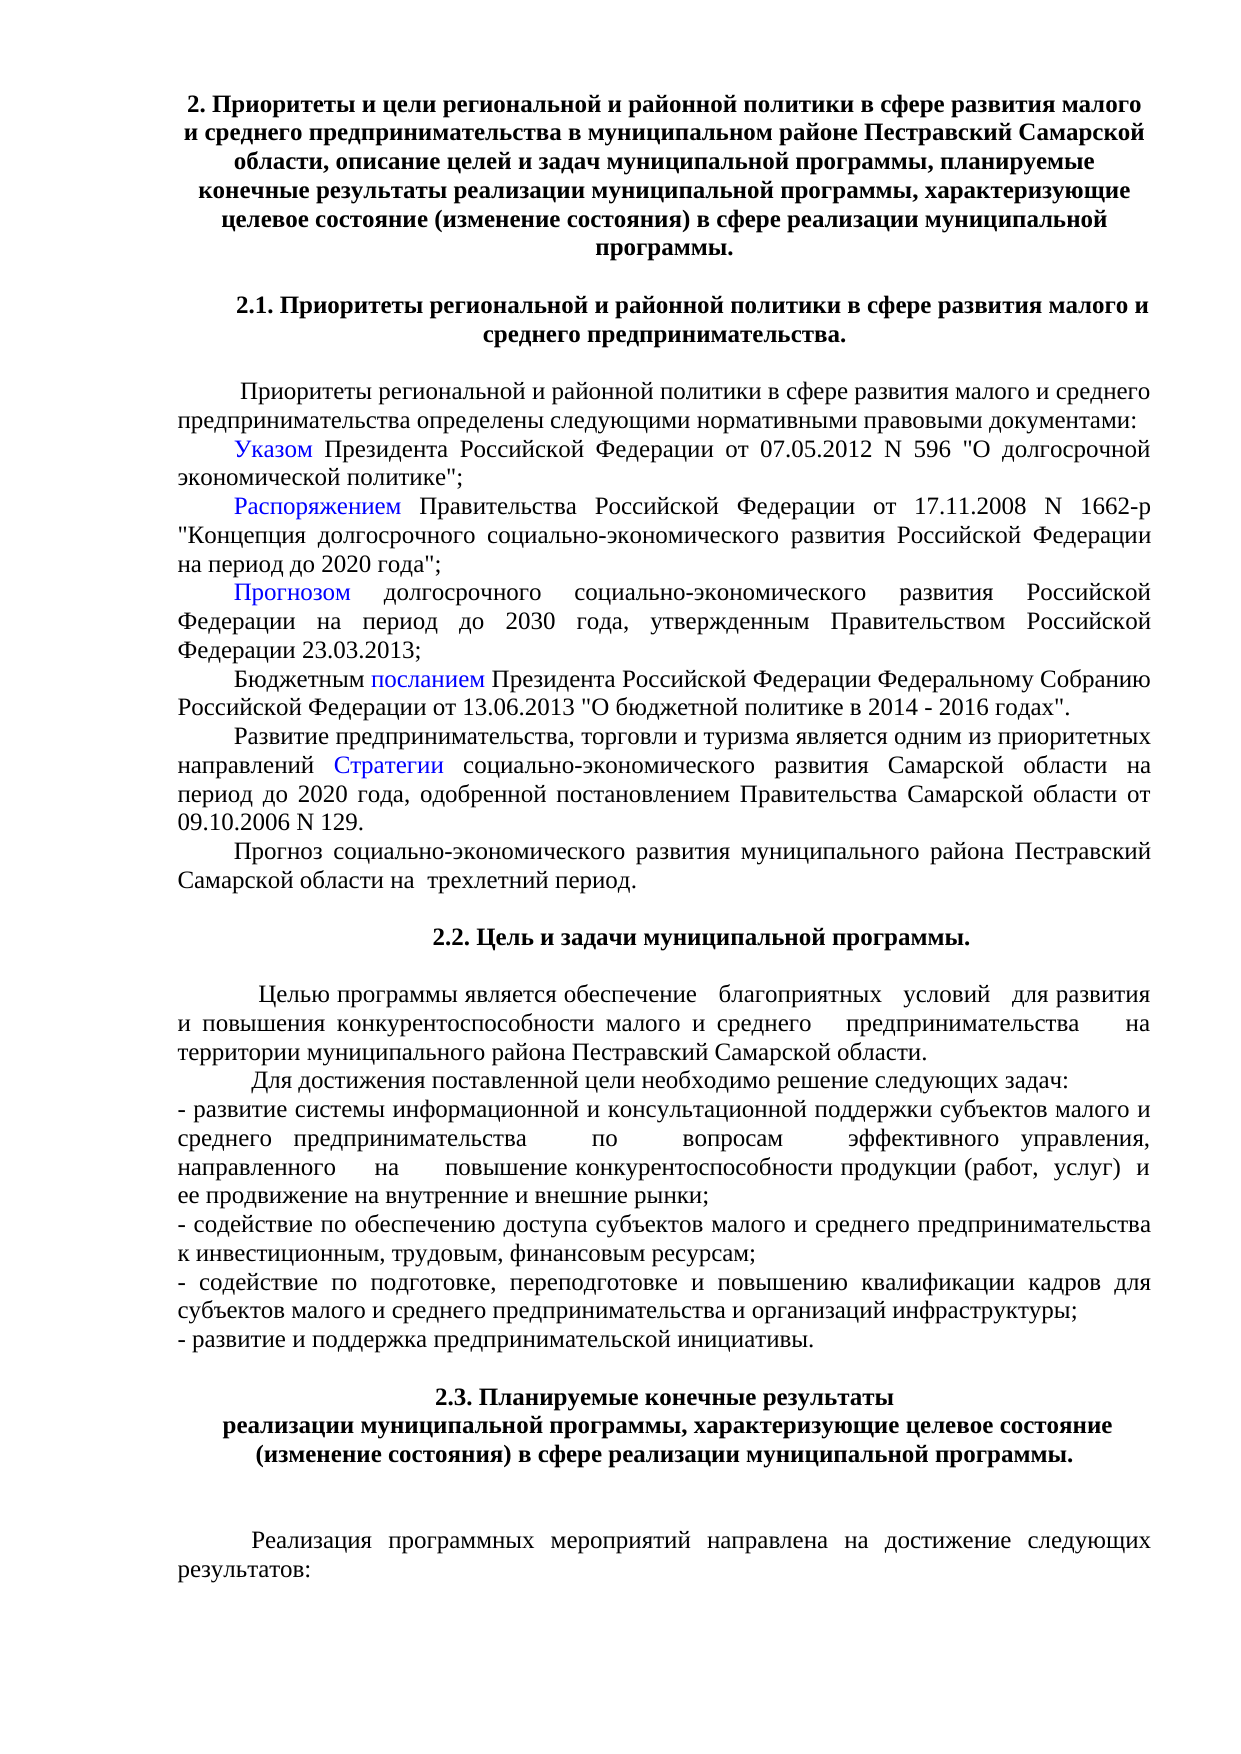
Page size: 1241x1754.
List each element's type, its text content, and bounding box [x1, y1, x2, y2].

text Целью программы является обеспечение благоприятных условий для развития и повышения конкурентоспособности малого и среднего предпринимательства на территории муниципального района Пестравский Самарской области. [177, 979, 1152, 1065]
text Указом Президента Российской Федерации от 07.05.2012 N 596 "О долгосрочной экономической политике"; [177, 434, 1152, 491]
text Приоритеты региональной и районной политики в сфере развития малого и среднего предпринимательства определены следующими нормативными правовыми документами: [177, 376, 1152, 434]
text - развитие и поддержка предпринимательской инициативы. [177, 1324, 1152, 1353]
text - содействие по подготовке, переподготовке и повышению квалификации кадров для субъектов малого и среднего предпринимательства и организаций инфраструктуры; [177, 1267, 1152, 1324]
text - содействие по обеспечению доступа субъектов малого и среднего предпринимательства к инвестиционным, трудовым, финансовым ресурсам; [177, 1209, 1152, 1267]
text Реализация программных мероприятий направлена на достижение следующих результатов: [177, 1525, 1152, 1583]
text Бюджетным посланием Президента Российской Федерации Федеральному Собранию Российской Федерации от 13.06.2013 "О бюджетной политике в 2014 - 2016 годах". [177, 664, 1152, 721]
text 2.3. Планируемые конечные результаты [177, 1382, 1152, 1410]
text - развитие системы информационной и консультационной поддержки субъектов малого и среднего предпринимательства по вопросам эффективного управления, направленного на повышение конкурентоспособности продукции (работ, услуг) и ее продвижение на внутренние и внешние рынки; [177, 1094, 1152, 1209]
text Прогнозом долгосрочного социально-экономического развития Российской Федерации на период до 2030 года, утвержденным Правительством Российской Федерации 23.03.2013; [177, 577, 1152, 664]
text Прогноз социально-экономического развития муниципального района Пестравский Самарской области на трехлетний период. [177, 836, 1152, 894]
text реализации муниципальной программы, характеризующие целевое состояние (изменение состояния) в сфере реализации муниципальной программы. [177, 1410, 1152, 1468]
text Распоряжением Правительства Российской Федерации от 17.11.2008 N 1662-р "Концепция долгосрочного социально-экономического развития Российской Федерации на период до 2020 года"; [177, 491, 1152, 577]
text Развитие предпринимательства, торговли и туризма является одним из приоритетных направлений Стратегии социально-экономического развития Самарской области на период до 2020 года, одобренной постановлением Правительства Самарской области от 09.10.2006 N 129. [177, 721, 1152, 836]
text Для достижения поставленной цели необходимо решение следующих задач: [177, 1065, 1152, 1094]
text 2. Приоритеты и цели региональной и районной политики в сфере развития малого и среднего предпринимательства в муниципальном районе Пестравский Самарской области, описание целей и задач муниципальной программы, планируемые конечные результаты реализации муниципальной программы, характеризующие целевое состояние (изменение состояния) в сфере реализации муниципальной программы. [177, 89, 1152, 261]
text 2.2. Цель и задачи муниципальной программы. [177, 922, 1152, 950]
text 2.1. Приоритеты региональной и районной политики в сфере развития малого и среднего предпринимательства. [177, 290, 1152, 347]
